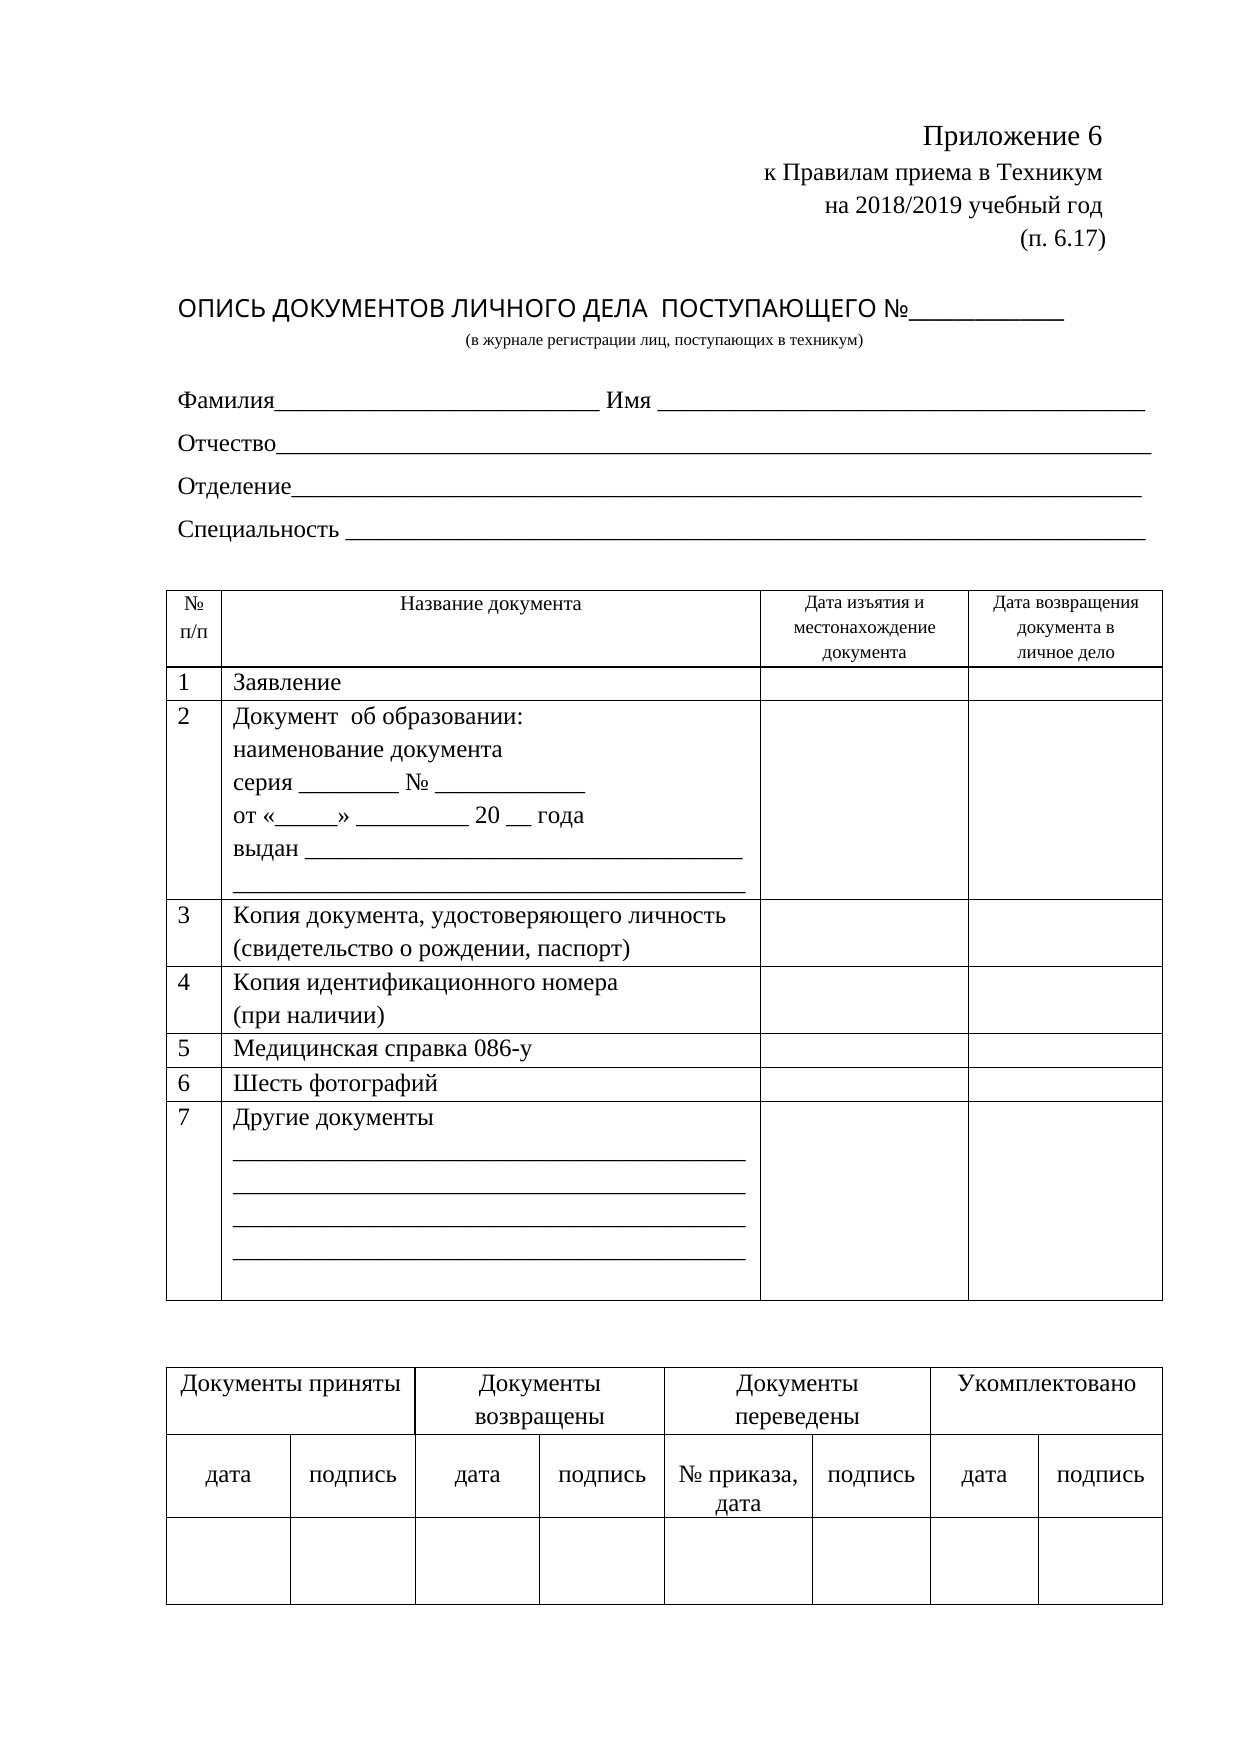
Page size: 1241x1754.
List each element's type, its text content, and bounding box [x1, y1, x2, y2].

table_cell 3 [167, 900, 221, 966]
text к Правилам приема в Техникум [177, 157, 1102, 185]
table_cell [761, 1102, 968, 1300]
text ОПИСЬ ДОКУМЕНТОВ ЛИЧНОГО ДЕЛА ПОСТУПАЮЩЕГО №______________ [177, 291, 1152, 325]
table_cell № приказа, дата [665, 1435, 812, 1517]
table_cell Документ об образовании: наименование документа серия ________ № ____________ от «_____» _________ 20 __ года выдан ___________________________________ _________________________________________ [222, 701, 760, 899]
text Отделение____________________________________________________________________ [177, 471, 1152, 500]
text (в журнале регистрации лиц, поступающих в техникум) [177, 330, 1152, 349]
table_cell [761, 900, 968, 966]
table_cell подпись [291, 1435, 415, 1517]
table_cell [969, 1068, 1162, 1101]
table_cell 2 [167, 701, 221, 899]
table_cell подпись [1039, 1435, 1162, 1517]
table_cell [969, 701, 1162, 899]
table_cell [969, 1034, 1162, 1067]
table_header Документы переведены [665, 1368, 930, 1433]
table_cell [931, 1518, 1038, 1604]
table_cell [761, 668, 968, 700]
table_cell [761, 967, 968, 1032]
text на 2018/2019 учебный год [177, 190, 1102, 218]
table_cell подпись [540, 1435, 664, 1517]
table_header Документы приняты [167, 1368, 414, 1433]
table_cell [291, 1518, 415, 1604]
table_cell дата [416, 1435, 539, 1517]
table_cell [416, 1518, 539, 1604]
table_cell 1 [167, 668, 221, 700]
table_cell Шесть фотографий [222, 1068, 760, 1101]
table_cell [761, 1068, 968, 1101]
text (п. 6.17) [988, 223, 1152, 251]
table_cell Заявление [222, 668, 760, 700]
table_cell 5 [167, 1034, 221, 1067]
table_cell [761, 701, 968, 899]
table_header Дата возвращения документа в личное дело [969, 591, 1162, 666]
table_cell [969, 1102, 1162, 1300]
text Приложение 6 [251, 118, 1102, 152]
text Специальность ________________________________________________________________ [177, 514, 1152, 543]
table_cell Копия идентификационного номера (при наличии) [222, 967, 760, 1032]
table_header Документы возвращены [416, 1368, 664, 1433]
table_cell дата [931, 1435, 1038, 1517]
table_cell [1039, 1518, 1162, 1604]
table_cell Медицинская справка 086-у [222, 1034, 760, 1067]
table_cell [813, 1518, 930, 1604]
table_cell [167, 1518, 290, 1604]
table_cell дата [167, 1435, 290, 1517]
table_cell [665, 1518, 812, 1604]
table_header Название документа [222, 591, 760, 666]
table_header № п/п [167, 591, 221, 666]
table_cell Копия документа, удостоверяющего личность (свидетельство о рождении, паспорт) [222, 900, 760, 966]
text Фамилия__________________________ Имя _______________________________________ [177, 385, 1152, 413]
table_cell [540, 1518, 664, 1604]
table_cell [761, 1034, 968, 1067]
table_cell [969, 668, 1162, 700]
table_cell [969, 967, 1162, 1032]
table_cell 6 [167, 1068, 221, 1101]
text Отчество______________________________________________________________________ [177, 428, 1152, 457]
table_cell 4 [167, 967, 221, 1032]
table_cell [969, 900, 1162, 966]
table_cell Другие документы _________________________________________ _________________________________________ _________________________________________ _________________________________________ [222, 1102, 760, 1300]
table_cell подпись [813, 1435, 930, 1517]
table_cell 7 [167, 1102, 221, 1300]
table_header Дата изъятия и местонахождение документа [761, 591, 968, 666]
table_header Укомплектовано [931, 1368, 1162, 1433]
